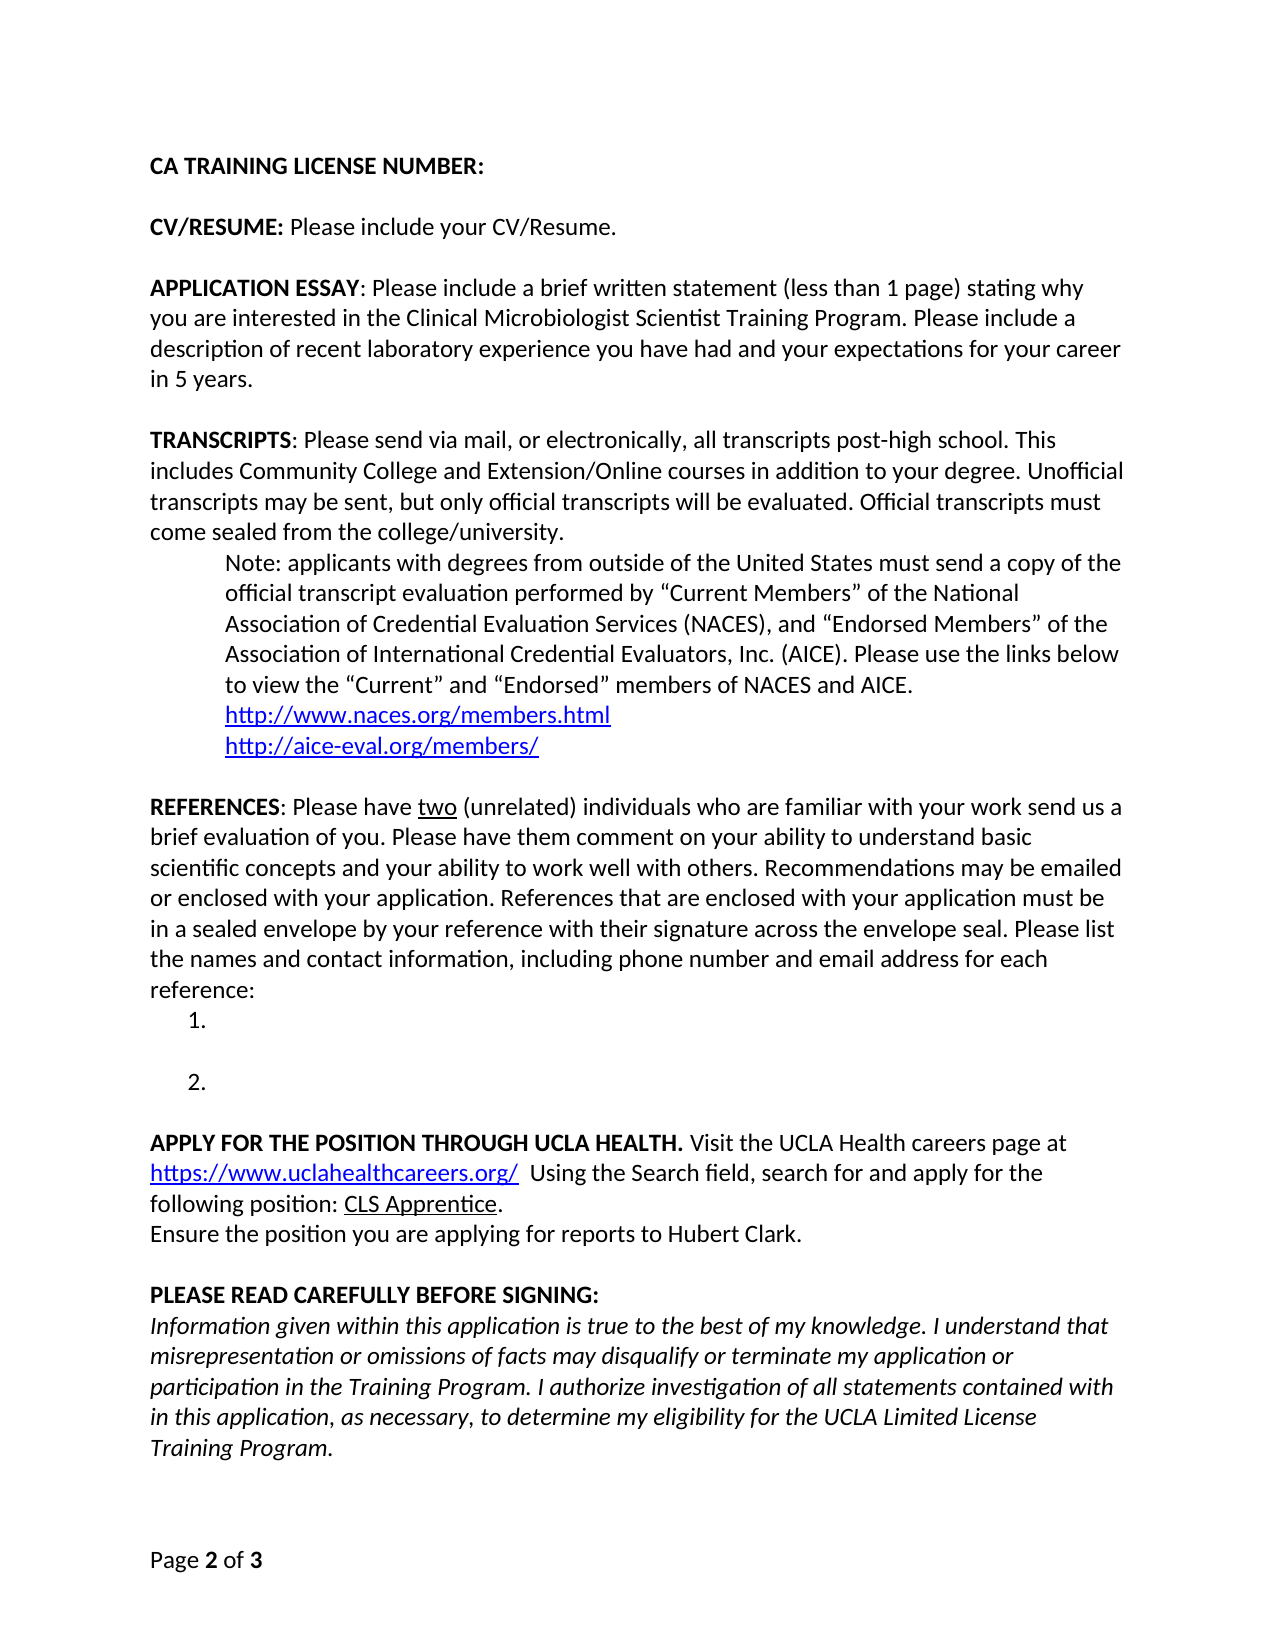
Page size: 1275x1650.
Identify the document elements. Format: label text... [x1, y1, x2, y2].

text Please read carefully before signing: [150, 1279, 1125, 1310]
text CV/RESUME: Please include your CV/Resume. [150, 211, 1125, 242]
text http://www.naces.org/members.html [150, 699, 1125, 730]
text Information given within this application is true to the best of my knowledge. I understand that misrepresentation or omissions of facts may disqualify or terminate my application or participation in the Training Program. I authorize investigation of all statements contained with in this application, as necessary, to determine my eligibility for the UCLA Limited License Training Program. [150, 1310, 1125, 1462]
text Apply for the position through ucla health. Visit the UCLA Health careers page at https://www.uclahealthcareers.org/ Using the Search field, search for and apply for the following position: CLS Apprentice. [150, 1127, 1125, 1218]
text Note: applicants with degrees from outside of the United States must send a copy of the official transcript evaluation performed by “Current Members” of the National Association of Credential Evaluation Services (NACES), and “Endorsed Members” of the Association of International Credential Evaluators, Inc. (AICE). Please use the links below to view the “Current” and “Endorsed” members of NACES and AICE. [225, 547, 1125, 699]
text CA training license Number: [150, 150, 1125, 181]
text Ensure the position you are applying for reports to Hubert Clark. [150, 1218, 1125, 1249]
text Transcripts: Please send via mail, or electronically, all transcripts post-high school. This includes Community College and Extension/Online courses in addition to your degree. Unofficial transcripts may be sent, but only official transcripts will be evaluated. Official transcripts must come sealed from the college/university. [150, 425, 1125, 547]
text Application essay: Please include a brief written statement (less than 1 page) stating why you are interested in the Clinical Microbiologist Scientist Training Program. Please include a description of recent laboratory experience you have had and your expectations for your career in 5 years. [150, 272, 1125, 394]
text http://aice-eval.org/members/ [150, 730, 1125, 760]
text References: Please have two (unrelated) individuals who are familiar with your work send us a brief evaluation of you. Please have them comment on your ability to understand basic scientific concepts and your ability to work well with others. Recommendations may be emailed or enclosed with your application. References that are enclosed with your application must be in a sealed envelope by your reference with their signature across the envelope seal. Please list the names and contact information, including phone number and email address for each reference: [150, 791, 1125, 1004]
